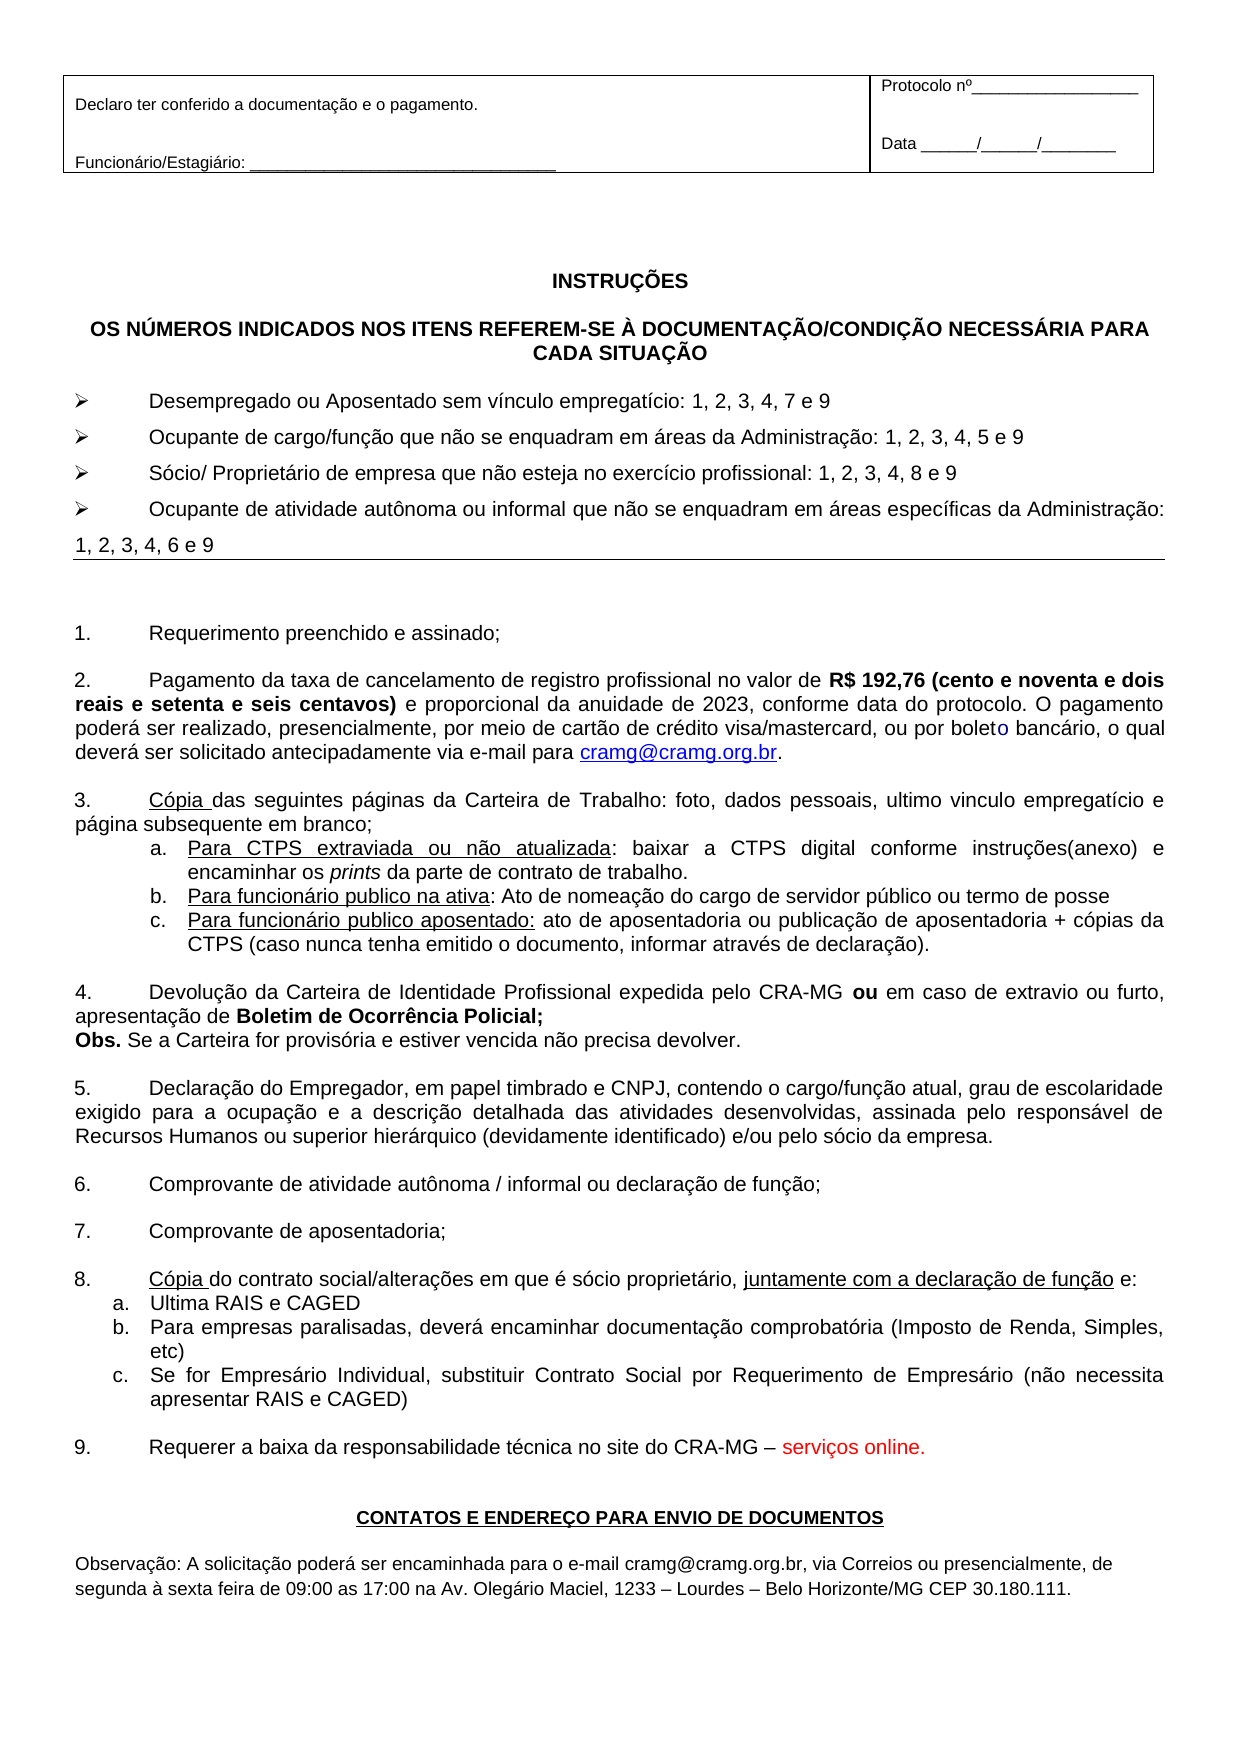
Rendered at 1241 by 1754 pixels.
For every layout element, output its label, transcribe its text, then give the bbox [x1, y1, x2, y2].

list Pagamento da taxa de cancelamento de registro profissional no valor de R$ 192,76 (cento e noventa e dois reais e setenta e seis centavos) e proporcional da anuidade de 2023, conforme data do protocolo. O pagamento poderá ser realizado, presencialmente, por meio de cartão de crédito visa/mastercard, ou por boleto bancário, o qual deverá ser solicitado antecipadamente via e-mail para cramg@cramg.org.br. [74, 668, 1165, 764]
list Para funcionário publico aposentado: ato de aposentadoria ou publicação de aposentadoria + cópias da CTPS (caso nunca tenha emitido o documento, informar através de declaração). [150, 908, 1165, 956]
text OS NÚMEROS INDICADOS NOS ITENS REFEREM-SE À DOCUMENTAÇÃO/CONDIÇÃO NECESSÁRIA PARA CADA SITUAÇÃO [75, 317, 1165, 365]
list Requerer a baixa da responsabilidade técnica no site do CRA-MG – serviços online. [74, 1435, 1165, 1459]
list Sócio/ Proprietário de empresa que não esteja no exercício profissional: 1, 2, 3, 4, 8 e 9 [73, 461, 1165, 485]
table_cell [64, 76, 869, 172]
text CONTATOS E ENDEREÇO PARA ENVIO DE DOCUMENTOS [75, 1507, 1165, 1529]
list Ocupante de atividade autônoma ou informal que não se enquadram em áreas específicas da Administração: 1, 2, 3, 4, 6 e 9 [73, 497, 1165, 559]
list Devolução da Carteira de Identidade Profissional expedida pelo CRA-MG ou em caso de extravio ou furto, apresentação de Boletim de Ocorrência Policial; [75, 980, 1165, 1028]
list Para empresas paralisadas, deverá encaminhar documentação comprobatória (Imposto de Renda, Simples, etc) [112, 1315, 1165, 1363]
list Cópia do contrato social/alterações em que é sócio proprietário, juntamente com a declaração de função e: [74, 1267, 1165, 1291]
list Requerimento preenchido e assinado; [74, 620, 1165, 644]
text INSTRUÇÕES [75, 268, 1165, 292]
text Observação: A solicitação poderá ser encaminhada para o e-mail cramg@cramg.org.br, via Correios ou presencialmente, de segunda à sexta feira de 09:00 as 17:00 na Av. Olegário Maciel, 1233 – Lourdes – Belo Horizonte/MG CEP 30.180.111. [75, 1553, 1180, 1599]
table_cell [871, 76, 1153, 172]
list Declaração do Empregador, em papel timbrado e CNPJ, contendo o cargo/função atual, grau de escolaridade exigido para a ocupação e a descrição detalhada das atividades desenvolvidas, assinada pelo responsável de Recursos Humanos ou superior hierárquico (devidamente identificado) e/ou pelo sócio da empresa. [74, 1076, 1165, 1147]
list Comprovante de aposentadoria; [74, 1219, 1165, 1243]
list Para funcionário publico na ativa: Ato de nomeação do cargo de servidor público ou termo de posse [150, 884, 1165, 908]
list Desempregado ou Aposentado sem vínculo empregatício: 1, 2, 3, 4, 7 e 9 [73, 389, 1165, 413]
list Obs. Se a Carteira for provisória e estiver vencida não precisa devolver. [75, 1028, 1165, 1052]
list Ocupante de cargo/função que não se enquadram em áreas da Administração: 1, 2, 3, 4, 5 e 9 [73, 425, 1165, 449]
list Para CTPS extraviada ou não atualizada: baixar a CTPS digital conforme instruções(anexo) e encaminhar os prints da parte de contrato de trabalho. [150, 836, 1165, 884]
list Comprovante de atividade autônoma / informal ou declaração de função; [74, 1171, 1165, 1195]
list Ultima RAIS e CAGED [112, 1291, 1165, 1315]
list Se for Empresário Individual, substituir Contrato Social por Requerimento de Empresário (não necessita apresentar RAIS e CAGED) [112, 1363, 1165, 1411]
list Cópia das seguintes páginas da Carteira de Trabalho: foto, dados pessoais, ultimo vinculo empregatício e página subsequente em branco; [74, 788, 1165, 836]
